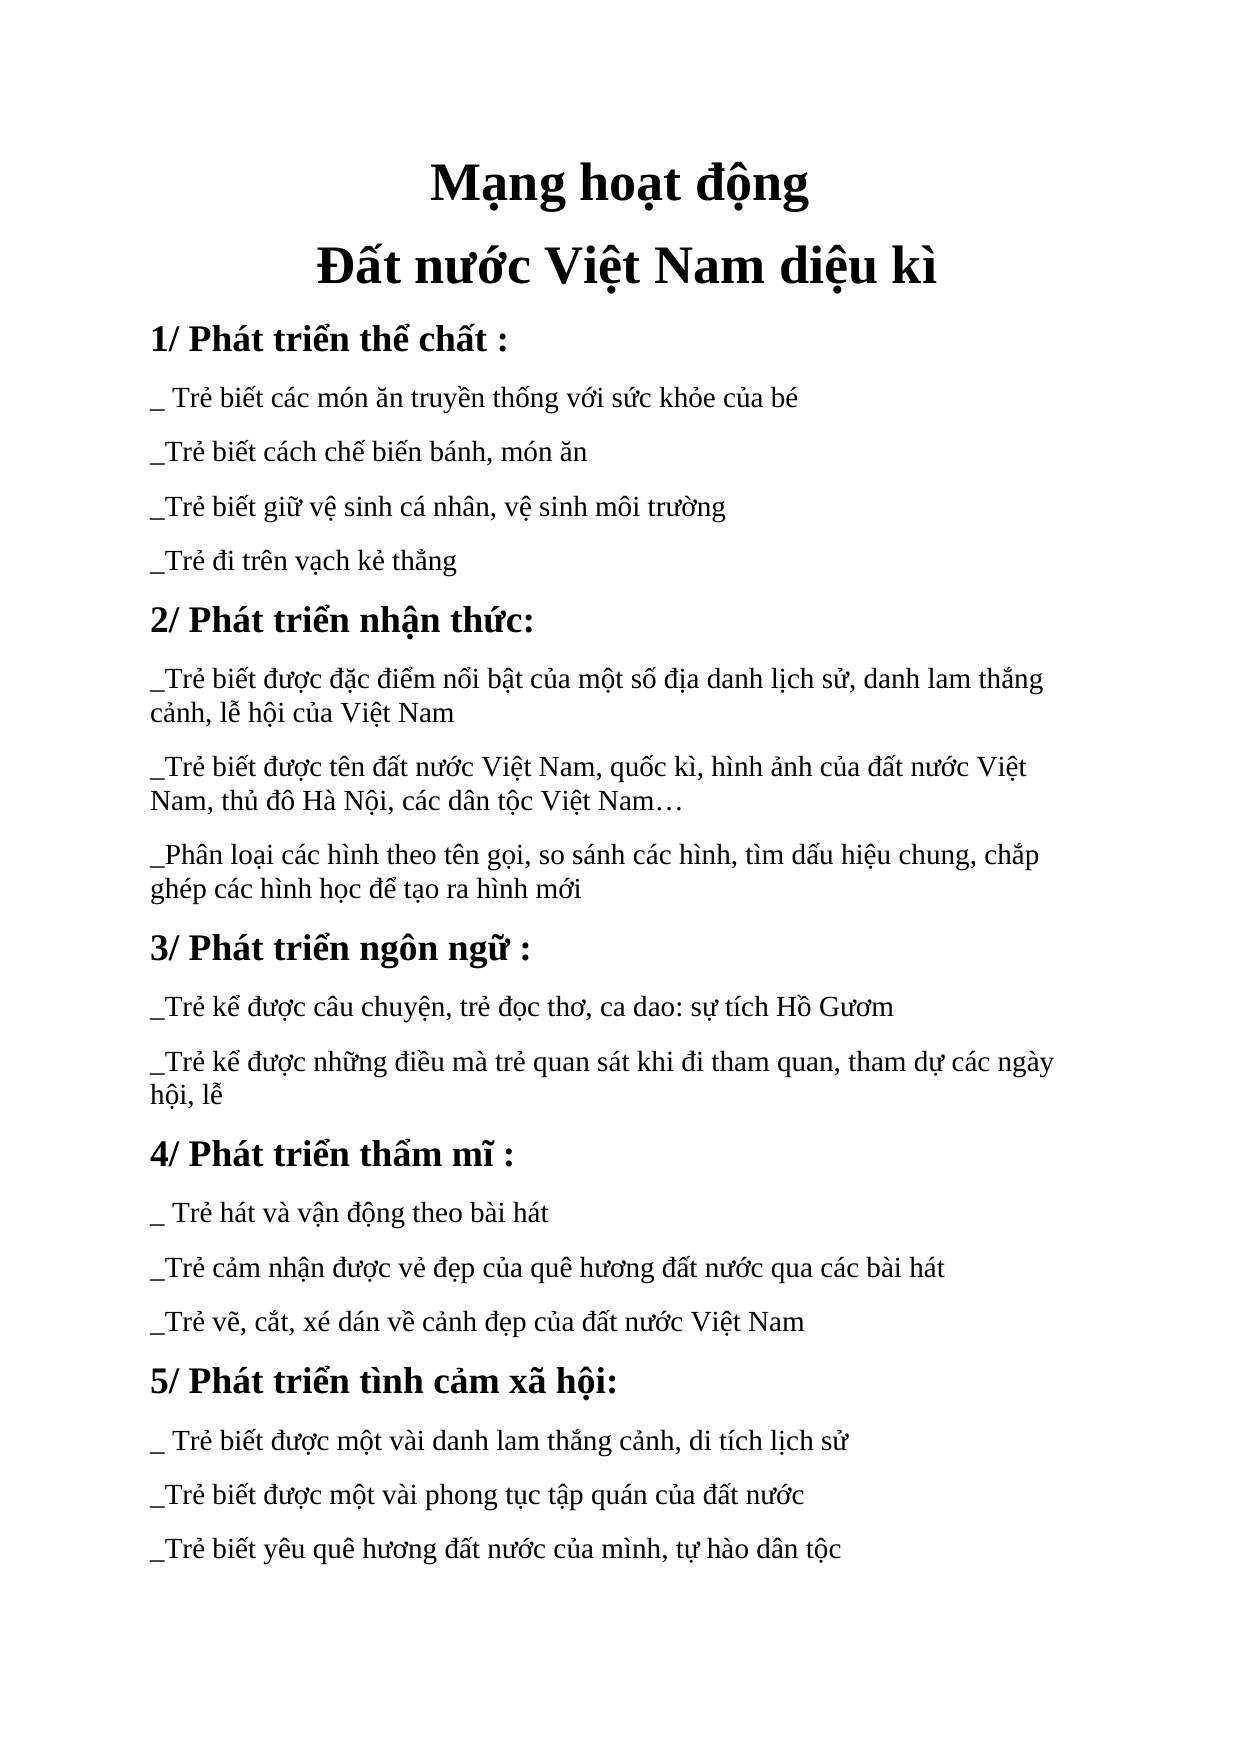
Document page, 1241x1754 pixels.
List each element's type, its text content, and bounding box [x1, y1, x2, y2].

text _Trẻ kể được câu chuyện, trẻ đọc thơ, ca dao: sự tích Hồ Gươm [150, 989, 1090, 1023]
text _Phân loại các hình theo tên gọi, so sánh các hình, tìm dấu hiệu chung, chắp ghép các hình học để tạo ra hình mới [150, 837, 1090, 904]
text 1/ Phát triển thể chất : [150, 316, 1090, 359]
text _ Trẻ biết được một vài danh lam thắng cảnh, di tích lịch sử [150, 1423, 1090, 1456]
text _ Trẻ biết các món ăn truyền thống với sức khỏe của bé [150, 380, 1090, 414]
text _Trẻ biết được đặc điểm nổi bật của một số địa danh lịch sử, danh lam thắng cảnh, lễ hội của Việt Nam [150, 662, 1090, 729]
text 5/ Phát triển tình cảm xã hội: [150, 1359, 1090, 1402]
text _Trẻ kể được những điều mà trẻ quan sát khi đi tham quan, tham dự các ngày hội, lễ [150, 1044, 1090, 1111]
text _Trẻ biết yêu quê hương đất nước của mình, tự hào dân tộc [150, 1531, 1090, 1565]
text 4/ Phát triển thẩm mĩ : [150, 1132, 1090, 1175]
text _Trẻ vẽ, cắt, xé dán về cảnh đẹp của đất nước Việt Nam [150, 1304, 1090, 1338]
text _Trẻ đi trên vạch kẻ thẳng [150, 543, 1090, 577]
text Đất nước Việt Nam diệu kì [150, 233, 1090, 295]
text _Trẻ biết được tên đất nước Việt Nam, quốc kì, hình ảnh của đất nước Việt Nam, thủ đô Hà Nội, các dân tộc Việt Nam… [150, 749, 1090, 817]
text _Trẻ biết được một vài phong tục tập quán của đất nước [150, 1477, 1090, 1511]
text Mạng hoạt động [150, 150, 1090, 212]
text 3/ Phát triển ngôn ngữ : [150, 925, 1090, 968]
text _ Trẻ hát và vận động theo bài hát [150, 1196, 1090, 1229]
text _Trẻ biết cách chế biến bánh, món ăn [150, 434, 1090, 468]
text _Trẻ biết giữ vệ sinh cá nhân, vệ sinh môi trường [150, 489, 1090, 522]
text 2/ Phát triển nhận thức: [150, 598, 1090, 641]
text _Trẻ cảm nhận được vẻ đẹp của quê hương đất nước qua các bài hát [150, 1250, 1090, 1283]
